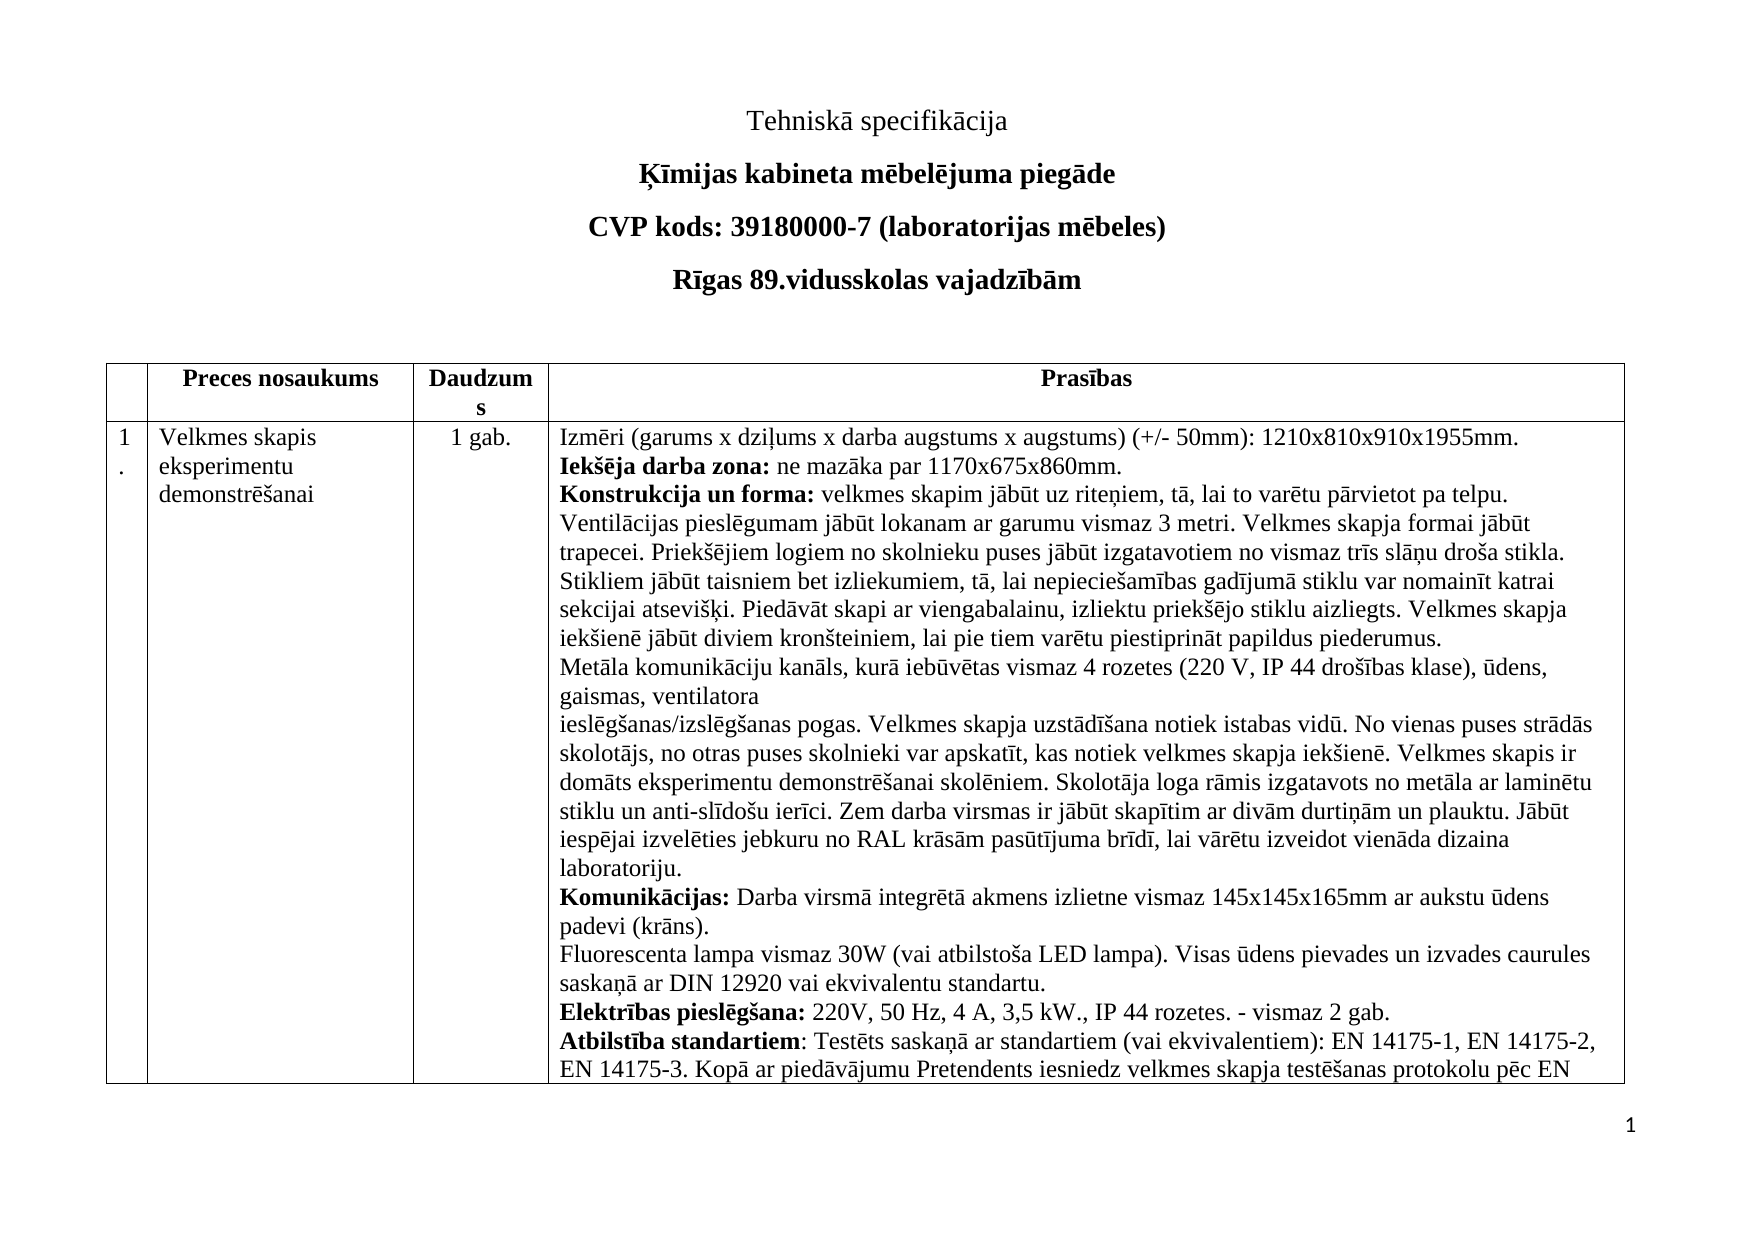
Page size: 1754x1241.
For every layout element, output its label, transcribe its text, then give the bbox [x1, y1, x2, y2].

table_header Preces nosaukums [148, 364, 413, 421]
table_header [107, 364, 147, 421]
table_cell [148, 422, 413, 1083]
table_cell 1. [107, 422, 147, 1083]
table_header Daudzums [414, 364, 548, 421]
text CVP kods: 39180000-7 (laboratorijas mēbeles) [118, 209, 1636, 243]
table_header Prasības [549, 364, 1624, 421]
text Tehniskā specifikācija [118, 103, 1636, 137]
text Rīgas 89.vidusskolas vajadzībām [118, 262, 1636, 295]
table_cell 1 gab. [414, 422, 548, 1083]
text Ķīmijas kabineta mēbelējuma piegāde [118, 156, 1636, 190]
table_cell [549, 422, 1624, 1083]
